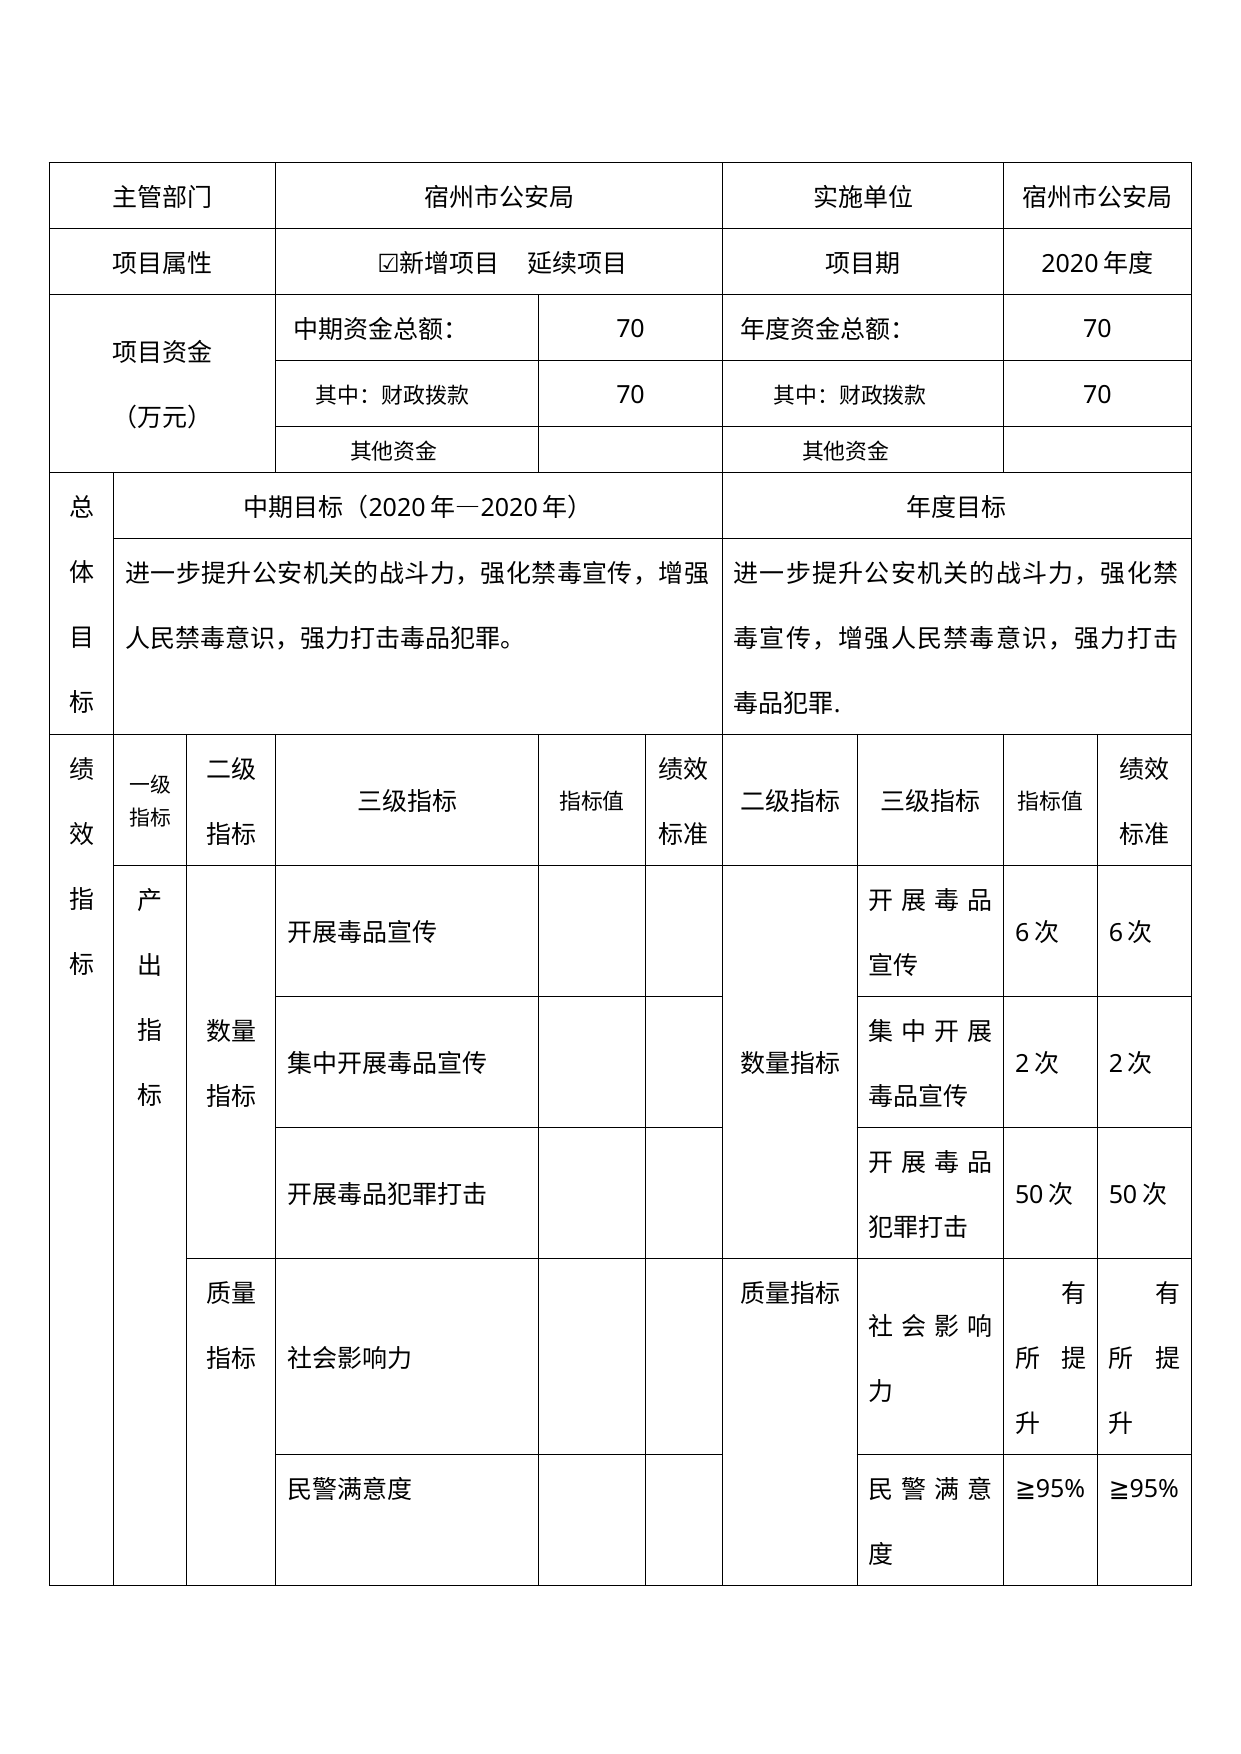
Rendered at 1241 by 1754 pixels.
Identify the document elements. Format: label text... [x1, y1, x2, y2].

table_cell 开展毒品宣传 [276, 866, 538, 996]
table_cell 指标值 [539, 735, 645, 865]
table_cell 2次 [1098, 997, 1191, 1127]
table_cell 开展毒品宣传 [858, 866, 1003, 996]
table_cell 三级指标 [276, 735, 538, 865]
table_cell [646, 1455, 722, 1585]
table_cell 50次 [1004, 1128, 1097, 1258]
table_cell 70 [1004, 361, 1191, 426]
table_cell 50次 [1098, 1128, 1191, 1258]
table_cell 二级指标 [723, 735, 857, 865]
table_cell 年度资金总额： [723, 295, 1003, 360]
table_cell 其他资金 [723, 427, 1003, 472]
table_cell 70 [539, 295, 722, 360]
table_cell 质量指标 [187, 1259, 275, 1585]
table_cell 绩效标准 [1098, 735, 1191, 865]
table_cell 二级指标 [187, 735, 275, 865]
table_cell 实施单位 [723, 163, 1003, 228]
table_cell [539, 997, 645, 1127]
table_cell 产 出 指 标 [114, 866, 186, 1585]
table_cell 集中开展毒品宣传 [276, 997, 538, 1127]
table_cell [646, 866, 722, 996]
table_cell 有所提升 [1004, 1259, 1097, 1454]
table_cell 民警满意度 [276, 1455, 538, 1585]
table_cell ≧95% [1004, 1455, 1097, 1585]
table_cell [539, 866, 645, 996]
table_cell 其他资金 [276, 427, 538, 472]
table_cell 其中：财政拨款 [276, 361, 538, 426]
table_cell 其中：财政拨款 [723, 361, 1003, 426]
table_cell 年度目标 [723, 473, 1191, 538]
table_cell 一级 指标 [114, 735, 186, 865]
table_cell 社会影响力 [276, 1259, 538, 1454]
table_cell [646, 1128, 722, 1258]
table_cell 指标值 [1004, 735, 1097, 865]
table_cell 宿州市公安局 [1004, 163, 1191, 228]
table_cell [646, 997, 722, 1127]
table_cell 民警满意度 [858, 1455, 1003, 1585]
table_cell 6次 [1004, 866, 1097, 996]
table_cell 三级指标 [858, 735, 1003, 865]
table_cell 开展毒品犯罪打击 [858, 1128, 1003, 1258]
table_cell [539, 427, 722, 472]
table_cell 项目资金 （万元） [50, 295, 275, 472]
table_cell [539, 1455, 645, 1585]
table_cell [539, 1259, 645, 1454]
table_cell 6次 [1098, 866, 1191, 996]
table_cell 总 体 目 标 [50, 473, 113, 734]
table_cell 有所提升 [1098, 1259, 1191, 1454]
table_cell [539, 1128, 645, 1258]
table_cell 社会影响力 [858, 1259, 1003, 1454]
table_cell 数量指标 [187, 866, 275, 1258]
table_cell 项目属性 [50, 229, 275, 294]
table_cell 绩效标准 [646, 735, 722, 865]
table_cell 70 [539, 361, 722, 426]
table_cell 进一步提升公安机关的战斗力，强化禁毒宣传，增强人民禁毒意识，强力打击毒品犯罪. [723, 539, 1191, 734]
table_cell 2020年度 [1004, 229, 1191, 294]
table_cell 进一步提升公安机关的战斗力，强化禁毒宣传，增强人民禁毒意识，强力打击毒品犯罪。 [114, 539, 722, 734]
table_cell 绩 效 指 标 [50, 735, 113, 1585]
table_cell 开展毒品犯罪打击 [276, 1128, 538, 1258]
table_cell 主管部门 [50, 163, 275, 228]
table_cell 70 [1004, 295, 1191, 360]
table_cell 中期资金总额： [276, 295, 538, 360]
table_cell 数量指标 [723, 866, 857, 1258]
table_cell ☑新增项目 延续项目 [276, 229, 722, 294]
table_cell 2次 [1004, 997, 1097, 1127]
table_cell 宿州市公安局 [276, 163, 722, 228]
table_cell 中期目标（2020年—2020年） [114, 473, 722, 538]
table_cell [646, 1259, 722, 1454]
table_cell 项目期 [723, 229, 1003, 294]
table_cell [1004, 427, 1191, 472]
table_cell 集中开展毒品宣传 [858, 997, 1003, 1127]
table_cell ≧95% [1098, 1455, 1191, 1585]
table_cell 质量指标 [723, 1259, 857, 1585]
